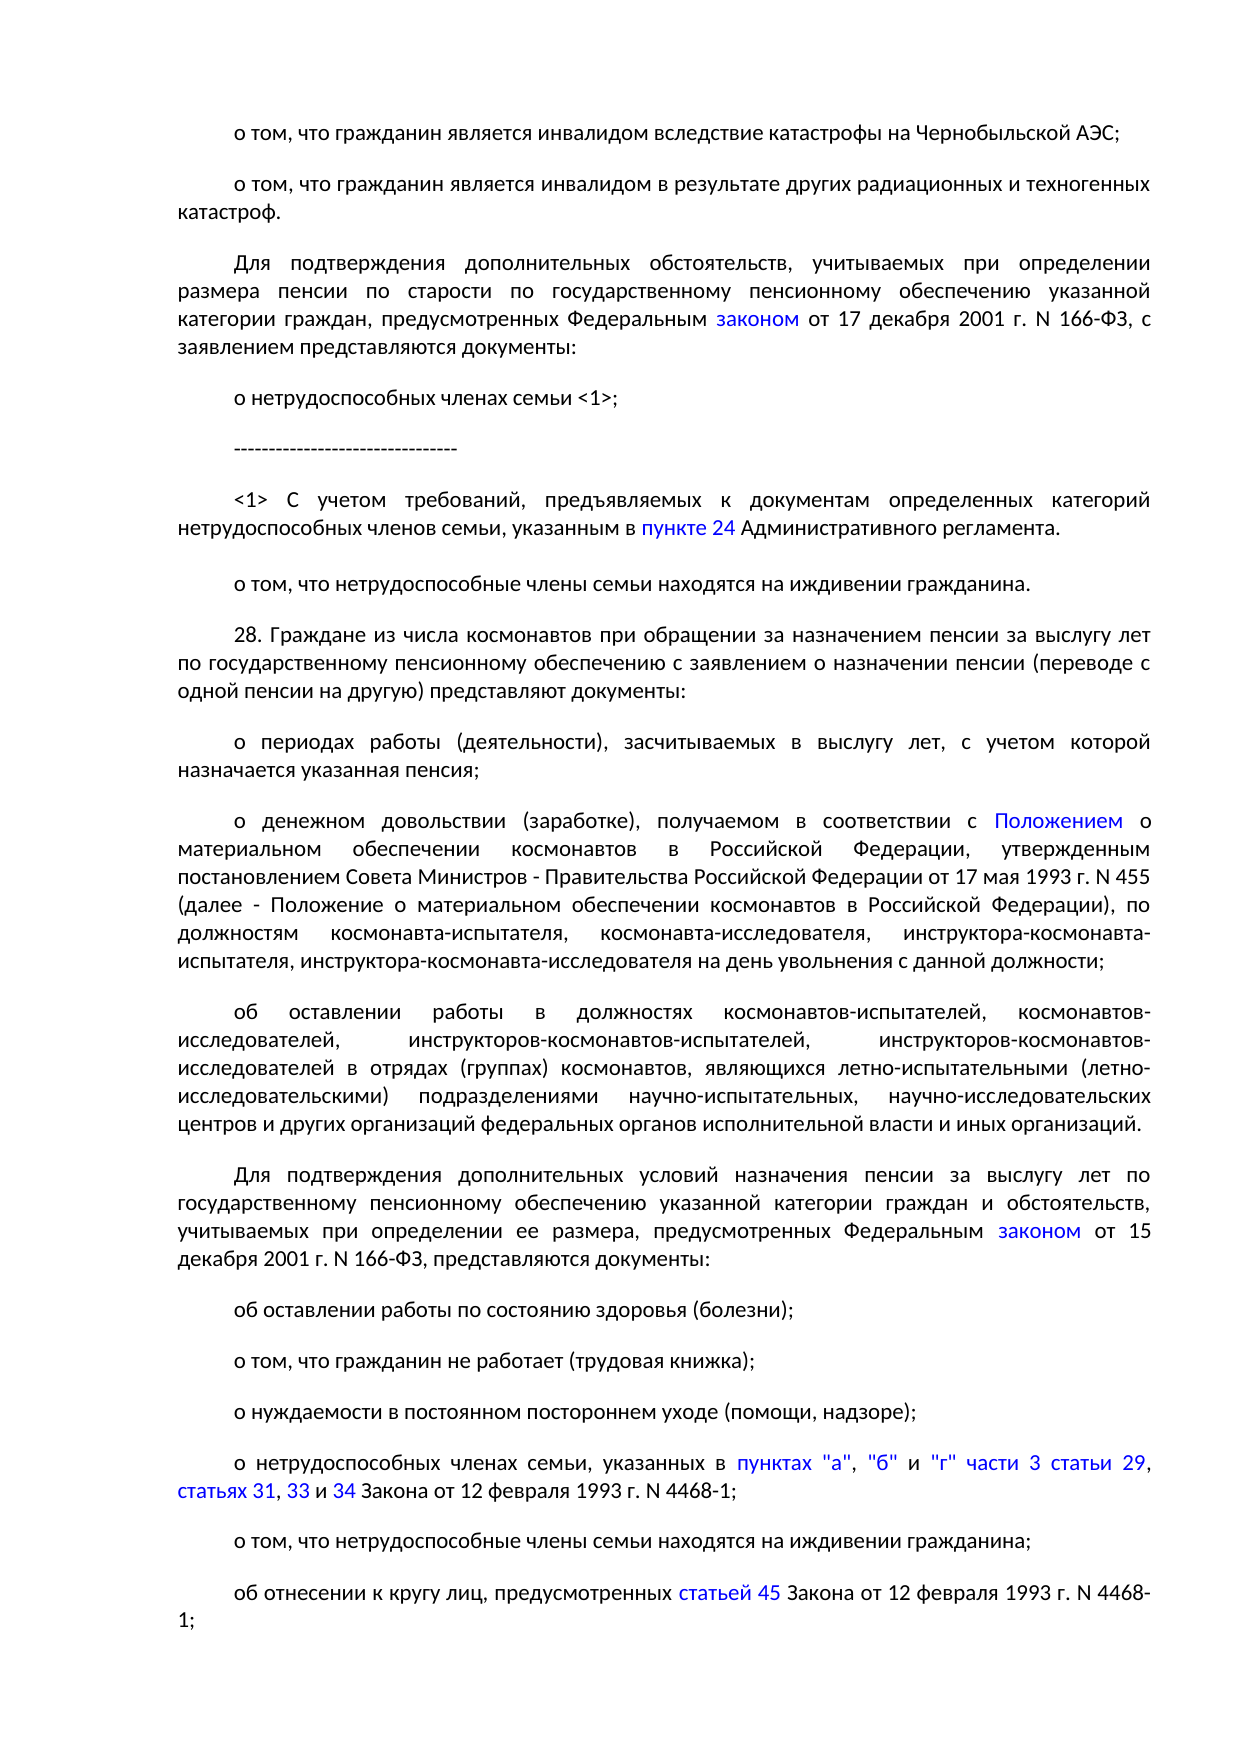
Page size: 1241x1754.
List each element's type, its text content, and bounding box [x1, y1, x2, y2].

text об отнесении к кругу лиц, предусмотренных статьей 45 Закона от 12 февраля 1993 г. N 4468-1; [177, 1578, 1152, 1634]
text Для подтверждения дополнительных обстоятельств, учитываемых при определении размера пенсии по старости по государственному пенсионному обеспечению указанной категории граждан, предусмотренных Федеральным законом от 17 декабря 2001 г. N 166-ФЗ, с заявлением представляются документы: [177, 248, 1152, 360]
text о том, что гражданин является инвалидом вследствие катастрофы на Чернобыльской АЭС; [177, 118, 1152, 146]
text о том, что гражданин не работает (трудовая книжка); [177, 1346, 1152, 1374]
text о нетрудоспособных членах семьи, указанных в пунктах "а", "б" и "г" части 3 статьи 29, статьях 31, 33 и 34 Закона от 12 февраля 1993 г. N 4468-1; [177, 1448, 1152, 1504]
text о денежном довольствии (заработке), получаемом в соответствии с Положением о материальном обеспечении космонавтов в Российской Федерации, утвержденным постановлением Совета Министров - Правительства Российской Федерации от 17 мая 1993 г. N 455 (далее - Положение о материальном обеспечении космонавтов в Российской Федерации), по должностям космонавта-испытателя, космонавта-исследователя, инструктора-космонавта-испытателя, инструктора-космонавта-исследователя на день увольнения с данной должности; [177, 806, 1152, 974]
text 28. Граждане из числа космонавтов при обращении за назначением пенсии за выслугу лет по государственному пенсионному обеспечению с заявлением о назначении пенсии (переводе с одной пенсии на другую) представляют документы: [177, 620, 1152, 704]
text -------------------------------- [177, 434, 1152, 462]
text <1> С учетом требований, предъявляемых к документам определенных категорий нетрудоспособных членов семьи, указанным в пункте 24 Административного регламента. [177, 485, 1152, 541]
text о нетрудоспособных членах семьи <1>; [177, 383, 1152, 411]
text об оставлении работы в должностях космонавтов-испытателей, космонавтов-исследователей, инструкторов-космонавтов-испытателей, инструкторов-космонавтов-исследователей в отрядах (группах) космонавтов, являющихся летно-испытательными (летно-исследовательскими) подразделениями научно-испытательных, научно-исследовательских центров и других организаций федеральных органов исполнительной власти и иных организаций. [177, 997, 1152, 1137]
text о том, что нетрудоспособные члены семьи находятся на иждивении гражданина. [177, 569, 1152, 597]
text о том, что гражданин является инвалидом в результате других радиационных и техногенных катастроф. [177, 169, 1152, 225]
text об оставлении работы по состоянию здоровья (болезни); [177, 1295, 1152, 1323]
text о том, что нетрудоспособные члены семьи находятся на иждивении гражданина; [177, 1527, 1152, 1555]
text о нуждаемости в постоянном постороннем уходе (помощи, надзоре); [177, 1397, 1152, 1425]
text о периодах работы (деятельности), засчитываемых в выслугу лет, с учетом которой назначается указанная пенсия; [177, 727, 1152, 783]
